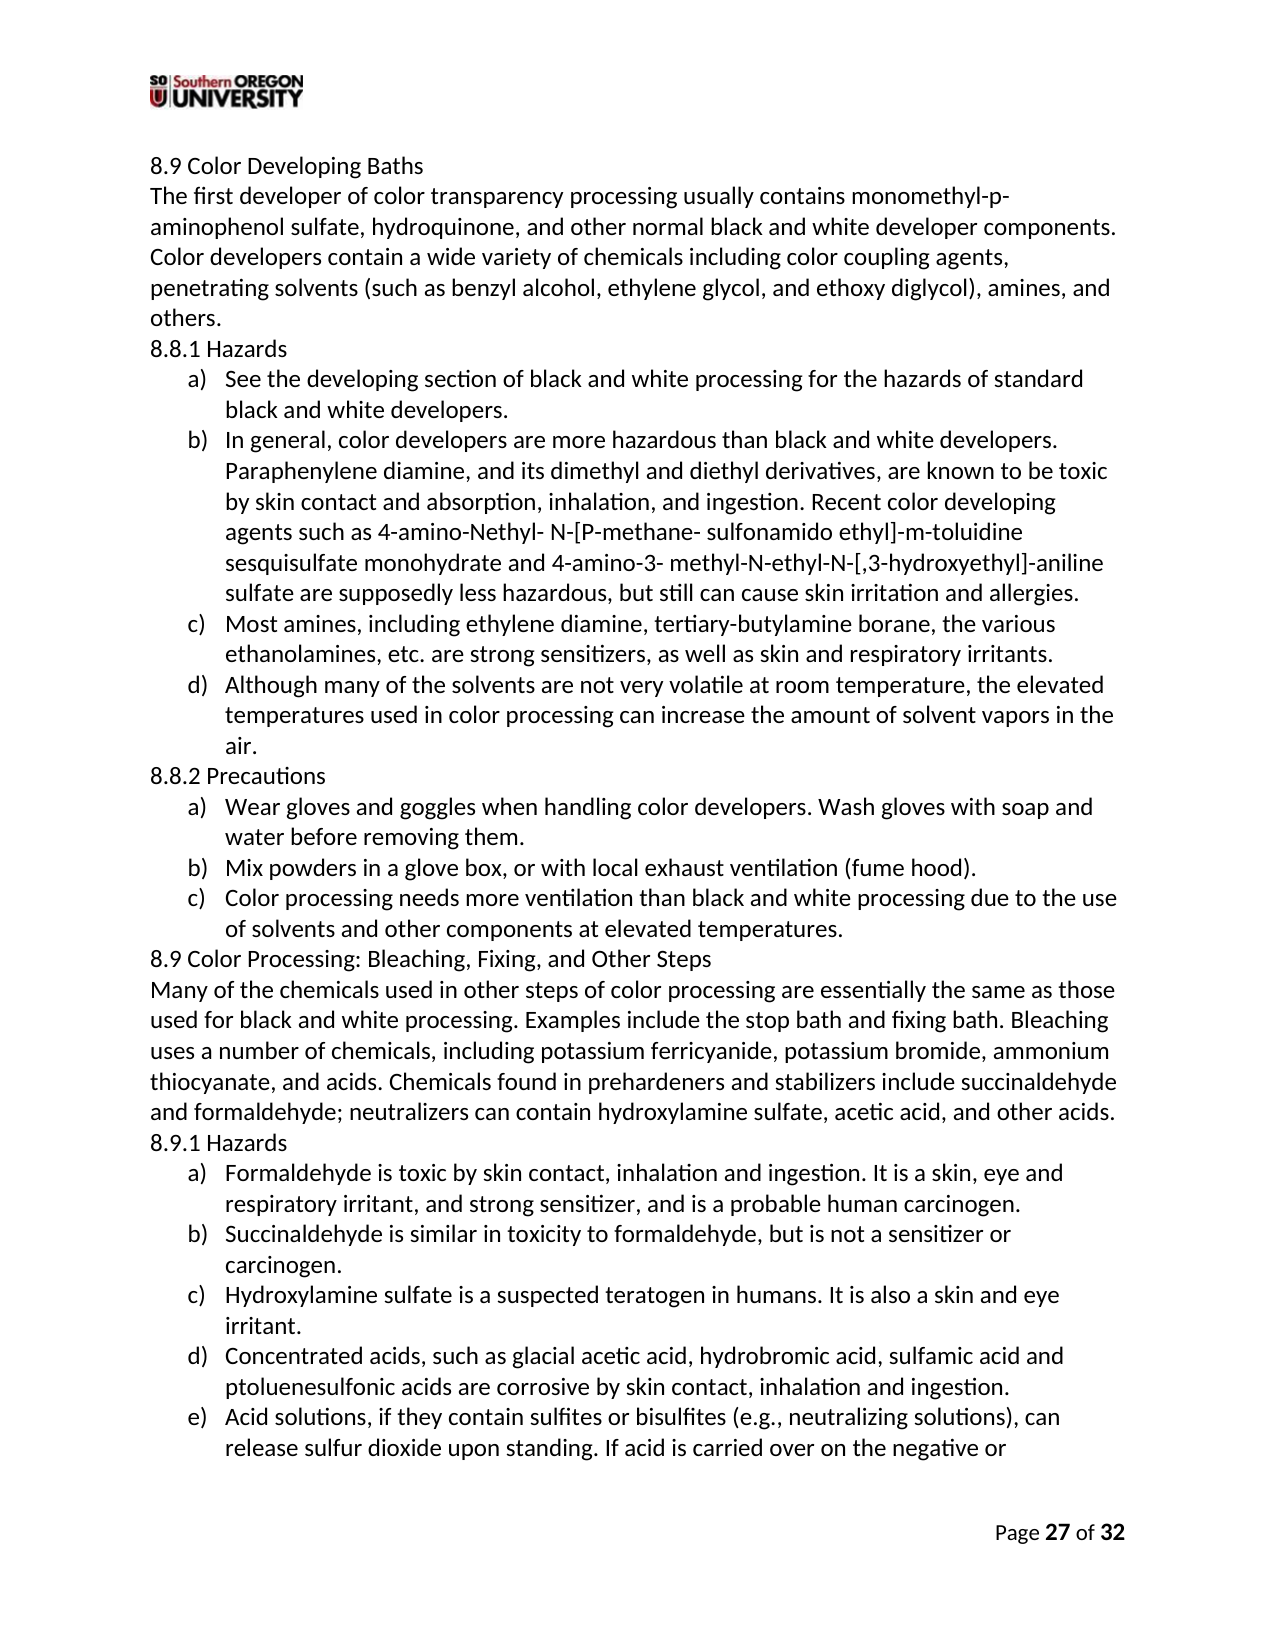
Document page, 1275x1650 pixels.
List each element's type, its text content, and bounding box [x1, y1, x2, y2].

list See the developing section of black and white processing for the hazards of standard black and white developers. [187, 364, 1125, 425]
list Mix powders in a glove box, or with local exhaust ventilation (fume hood). [187, 852, 1125, 882]
list Formaldehyde is toxic by skin contact, inhalation and ingestion. It is a skin, eye and respiratory irritant, and strong sensitizer, and is a probable human carcinogen. [187, 1157, 1125, 1218]
text Many of the chemicals used in other steps of color processing are essentially the same as those used for black and white processing. Examples include the stop bath and fixing bath. Bleaching uses a number of chemicals, including potassium ferricyanide, potassium bromide, ammonium thiocyanate, and acids. Chemicals found in prehardeners and stabilizers include succinaldehyde and formaldehyde; neutralizers can contain hydroxylamine sulfate, acetic acid, and other acids. [150, 974, 1125, 1127]
list Succinaldehyde is similar in toxicity to formaldehyde, but is not a sensitizer or carcinogen. [187, 1218, 1125, 1279]
list Most amines, including ethylene diamine, tertiary-butylamine borane, the various ethanolamines, etc. are strong sensitizers, as well as skin and respiratory irritants. [187, 608, 1125, 669]
list Color processing needs more ventilation than black and white processing due to the use of solvents and other components at elevated temperatures. [187, 882, 1125, 943]
list Concentrated acids, such as glacial acetic acid, hydrobromic acid, sulfamic acid and ptoluenesulfonic acids are corrosive by skin contact, inhalation and ingestion. [187, 1340, 1125, 1401]
text The first developer of color transparency processing usually contains monomethyl-p-aminophenol sulfate, hydroquinone, and other normal black and white developer components. Color developers contain a wide variety of chemicals including color coupling agents, penetrating solvents (such as benzyl alcohol, ethylene glycol, and ethoxy diglycol), amines, and others. [150, 181, 1125, 333]
list Hydroxylamine sulfate is a suspected teratogen in humans. It is also a skin and eye irritant. [187, 1279, 1125, 1340]
list Although many of the solvents are not very volatile at room temperature, the elevated temperatures used in color processing can increase the amount of solvent vapors in the air. [187, 669, 1125, 760]
text 8.8.1 Hazards [150, 333, 1125, 364]
list Wear gloves and goggles when handling color developers. Wash gloves with soap and water before removing them. [187, 791, 1125, 852]
text 8.9.1 Hazards [150, 1127, 1125, 1157]
picture [150, 75, 303, 114]
list In general, color developers are more hazardous than black and white developers. Paraphenylene diamine, and its dimethyl and diethyl derivatives, are known to be toxic by skin contact and absorption, inhalation, and ingestion. Recent color developing agents such as 4-amino-Nethyl- N-[P-methane- sulfonamido ethyl]-m-toluidine sesquisulfate monohydrate and 4-amino-3- methyl-N-ethyl-N-[,3-hydroxyethyl]-aniline sulfate are supposedly less hazardous, but still can cause skin irritation and allergies. [187, 425, 1125, 608]
text 8.8.2 Precautions [150, 760, 1125, 791]
text 8.9 Color Processing: Bleaching, Fixing, and Other Steps [150, 943, 1125, 974]
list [187, 1401, 1125, 1462]
text 8.9 Color Developing Baths [150, 150, 1125, 181]
